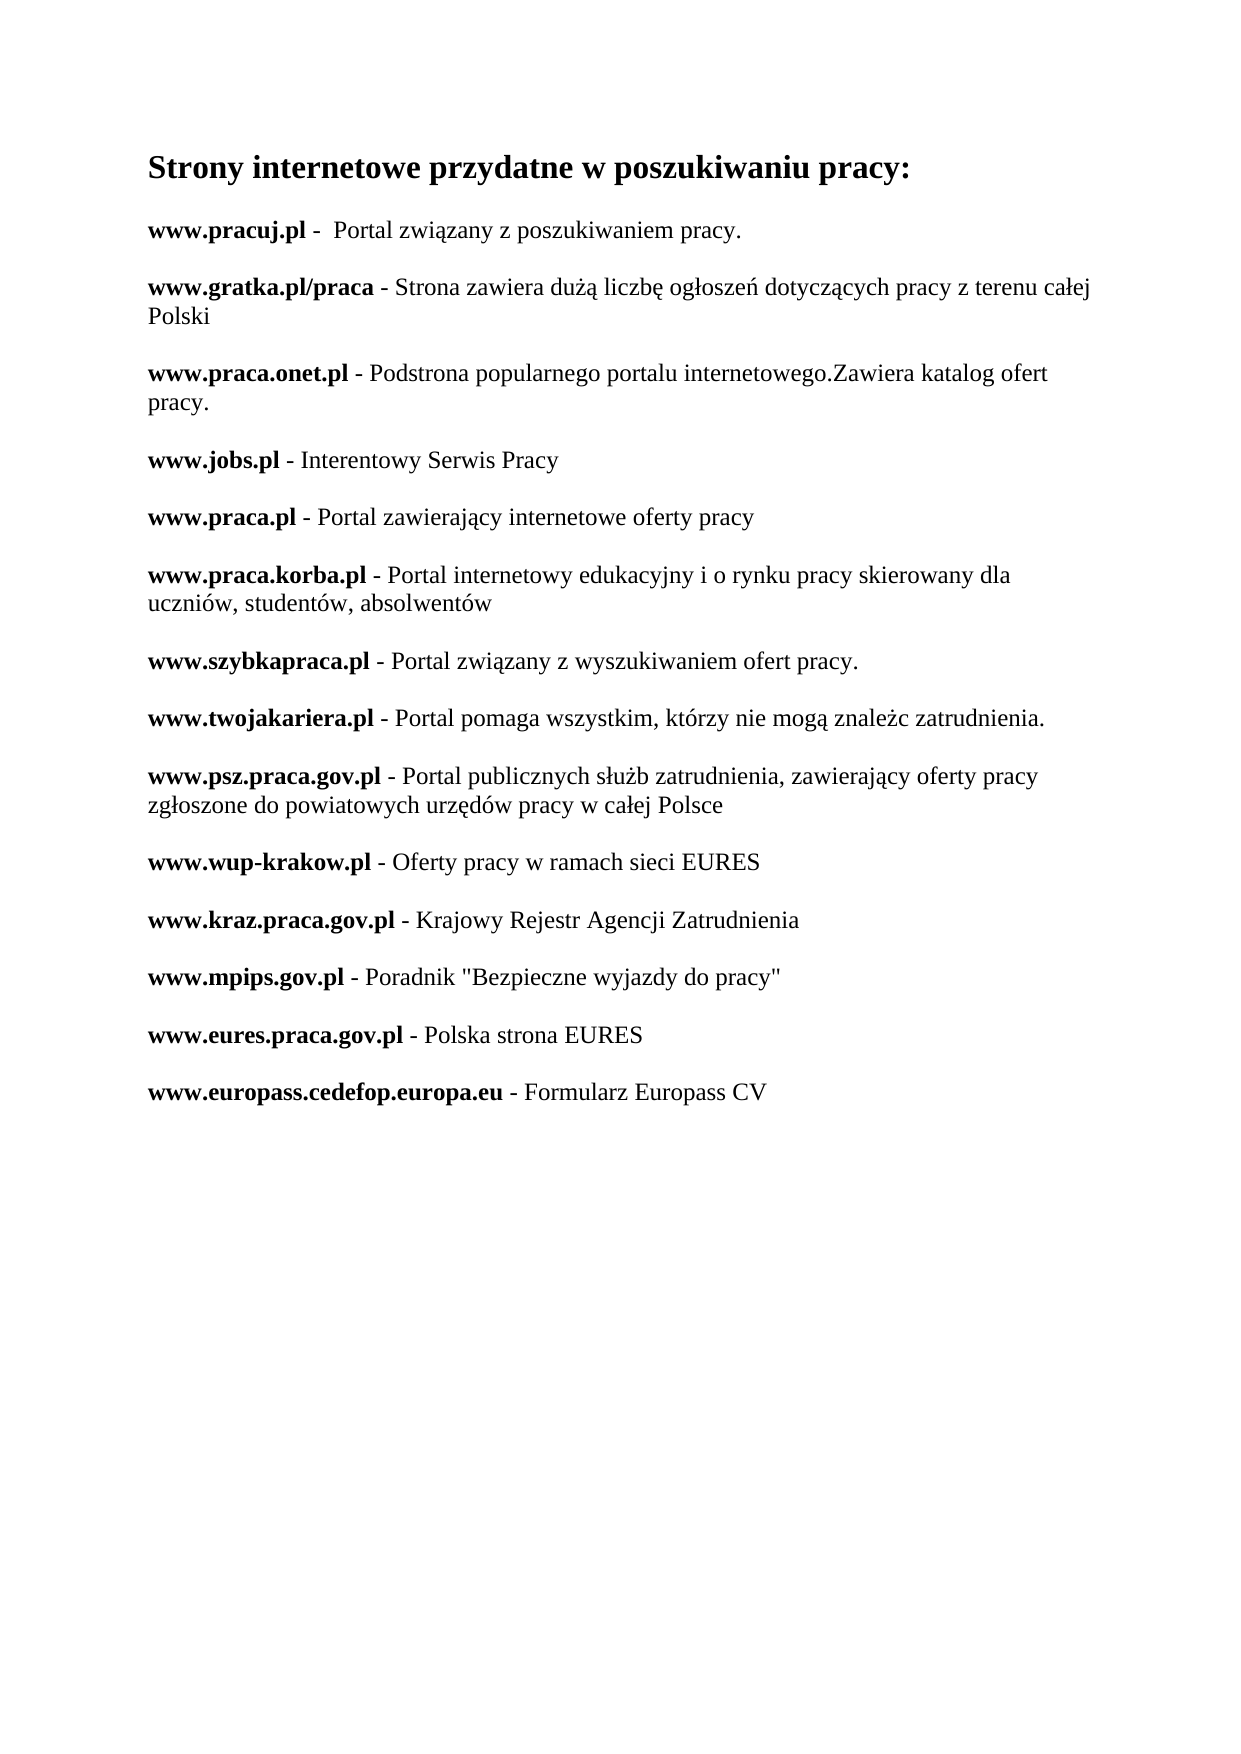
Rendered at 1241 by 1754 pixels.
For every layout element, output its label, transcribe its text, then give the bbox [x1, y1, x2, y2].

text www.mpips.gov.pl - Poradnik "Bezpieczne wyjazdy do pracy" [148, 962, 1093, 991]
text www.eures.praca.gov.pl - Polska strona EURES [148, 1020, 1093, 1048]
text Strony internetowe przydatne w poszukiwaniu pracy: [148, 148, 1093, 186]
text www.pracuj.pl - Portal związany z poszukiwaniem pracy. [148, 215, 1093, 243]
text www.praca.pl - Portal zawierający internetowe oferty pracy [148, 502, 1093, 531]
text www.szybkapraca.pl - Portal związany z wyszukiwaniem ofert pracy. [148, 646, 1093, 675]
text www.twojakariera.pl - Portal pomaga wszystkim, którzy nie mogą znależc zatrudnienia. [148, 703, 1093, 732]
text www.gratka.pl/praca - Strona zawiera dużą liczbę ogłoszeń dotyczących pracy z terenu całej Polski [148, 272, 1093, 330]
text www.kraz.praca.gov.pl - Krajowy Rejestr Agencji Zatrudnienia [148, 905, 1093, 933]
text www.psz.praca.gov.pl - Portal publicznych służb zatrudnienia, zawierający oferty pracy zgłoszone do powiatowych urzędów pracy w całej Polsce [148, 761, 1093, 818]
text www.praca.onet.pl - Podstrona popularnego portalu internetowego.Zawiera katalog ofert pracy. [148, 358, 1093, 416]
text www.europass.cedefop.europa.eu - Formularz Europass CV [148, 1077, 1093, 1106]
text www.praca.korba.pl - Portal internetowy edukacyjny i o rynku pracy skierowany dla uczniów, studentów, absolwentów [148, 560, 1093, 617]
text www.wup-krakow.pl - Oferty pracy w ramach sieci EURES [148, 847, 1093, 876]
text www.jobs.pl - Interentowy Serwis Pracy [148, 445, 1093, 473]
